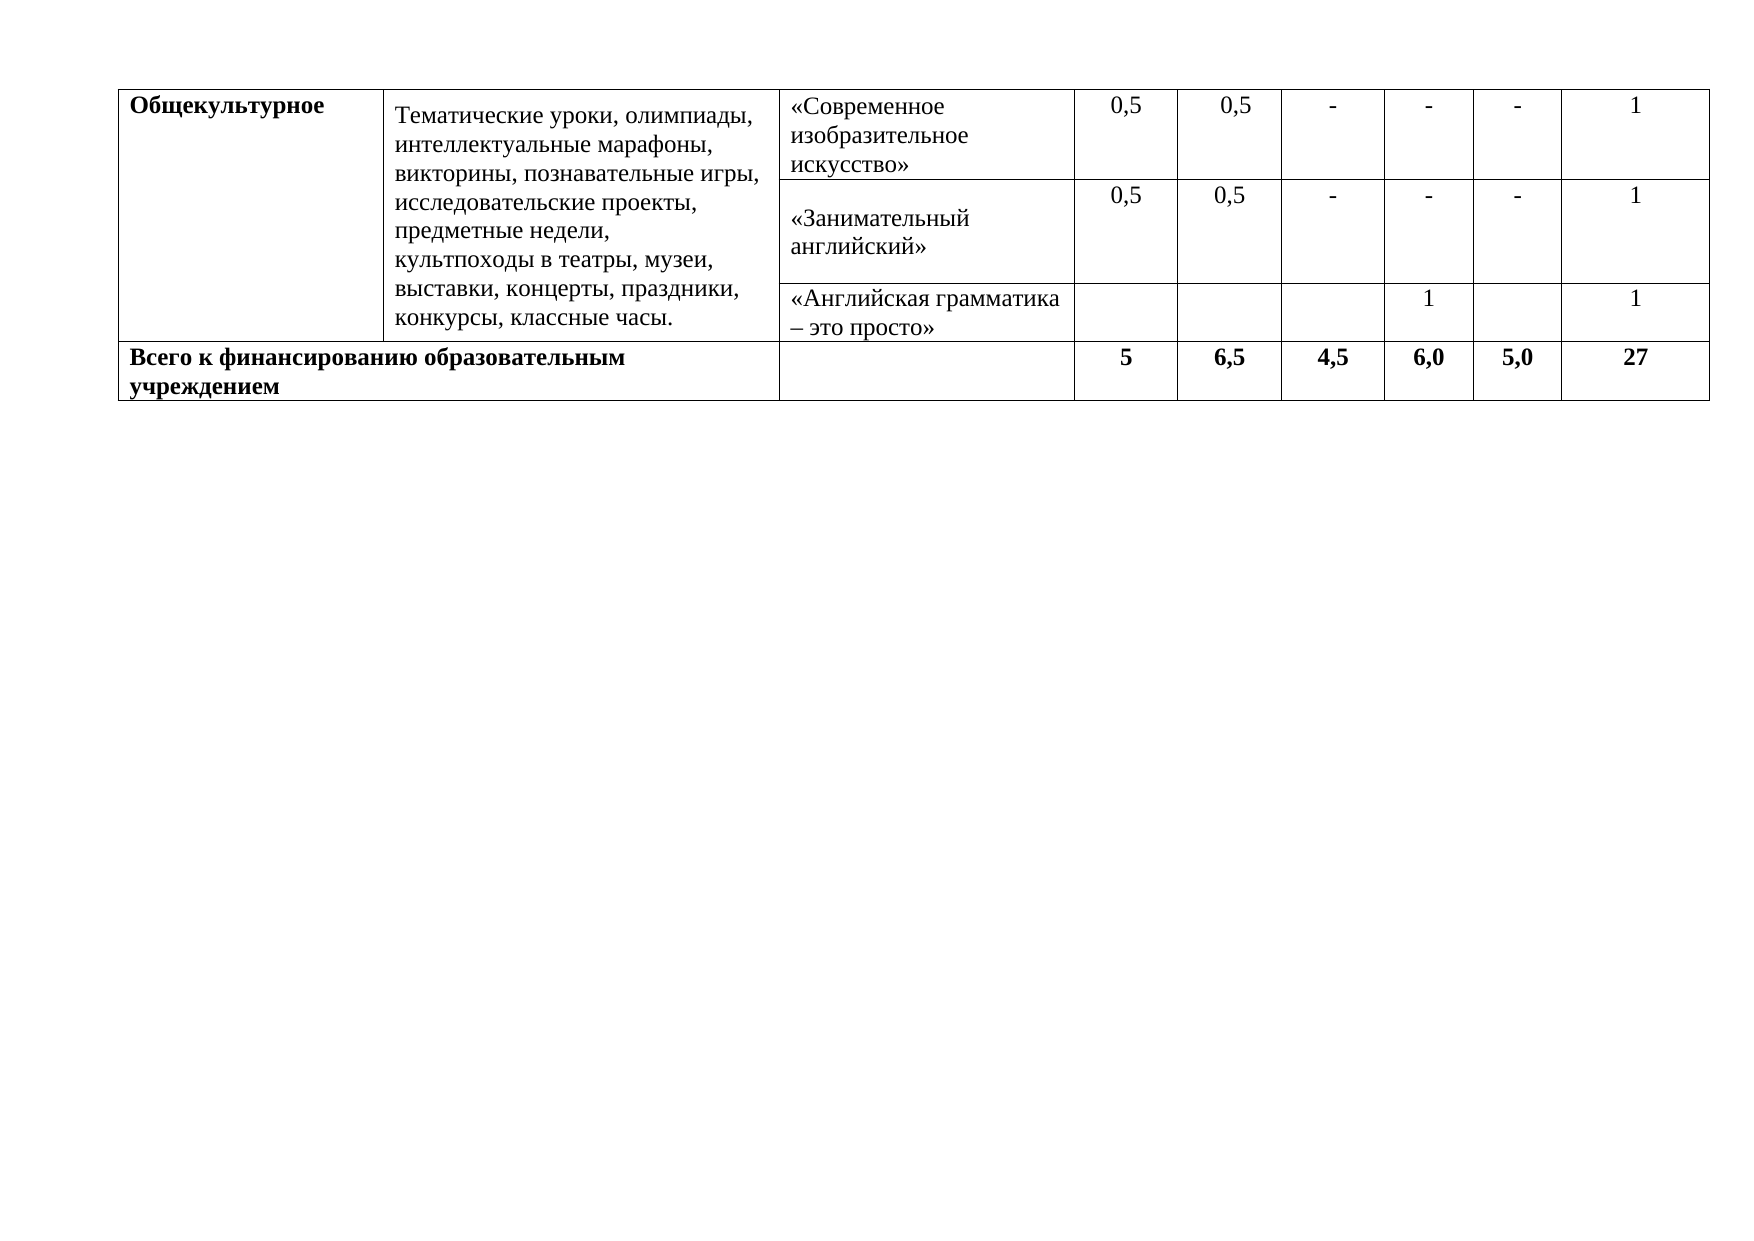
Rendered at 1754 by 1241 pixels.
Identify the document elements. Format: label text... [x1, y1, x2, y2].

table_cell «Занимательный английский» [780, 180, 1074, 282]
table_cell - [1474, 180, 1561, 282]
table_cell 27 [1562, 342, 1709, 399]
table_cell 5 [1075, 342, 1177, 399]
table_cell - [1474, 90, 1561, 179]
table_cell «Английская грамматика – это просто» [780, 284, 1074, 341]
table_cell Тематические уроки, олимпиады, интеллектуальные марафоны, викторины, познавательные игры, исследовательские проекты, предметные недели, культпоходы в театры, музеи, выставки, концерты, праздники, конкурсы, классные часы. [384, 90, 779, 341]
table_cell - [1385, 90, 1473, 179]
table_cell [780, 342, 1074, 399]
table_cell - [1282, 90, 1384, 179]
table_cell 0,5 [1075, 180, 1177, 282]
table_cell 1 [1562, 180, 1709, 282]
table_cell Общекультурное [119, 90, 383, 341]
table_cell [1178, 284, 1281, 341]
table_cell 4,5 [1282, 342, 1384, 399]
table_cell 5,0 [1474, 342, 1561, 399]
table_cell 6,0 [1385, 342, 1473, 399]
table_cell 1 [1385, 284, 1473, 341]
table_cell - [1385, 180, 1473, 282]
table_cell 0,5 [1075, 90, 1177, 179]
table_cell «Современное изобразительное искусство» [780, 90, 1074, 179]
table_cell [1075, 284, 1177, 341]
table_cell 1 [1562, 284, 1709, 341]
table_cell 0,5 [1178, 180, 1281, 282]
table_cell [1282, 284, 1384, 341]
table_cell Всего к финансированию образовательным учреждением [119, 342, 779, 399]
table_cell 1 [1562, 90, 1709, 179]
table_cell 6,5 [1178, 342, 1281, 399]
table_cell 0,5 [1178, 90, 1281, 179]
table_cell - [1282, 180, 1384, 282]
table_cell [1474, 284, 1561, 341]
